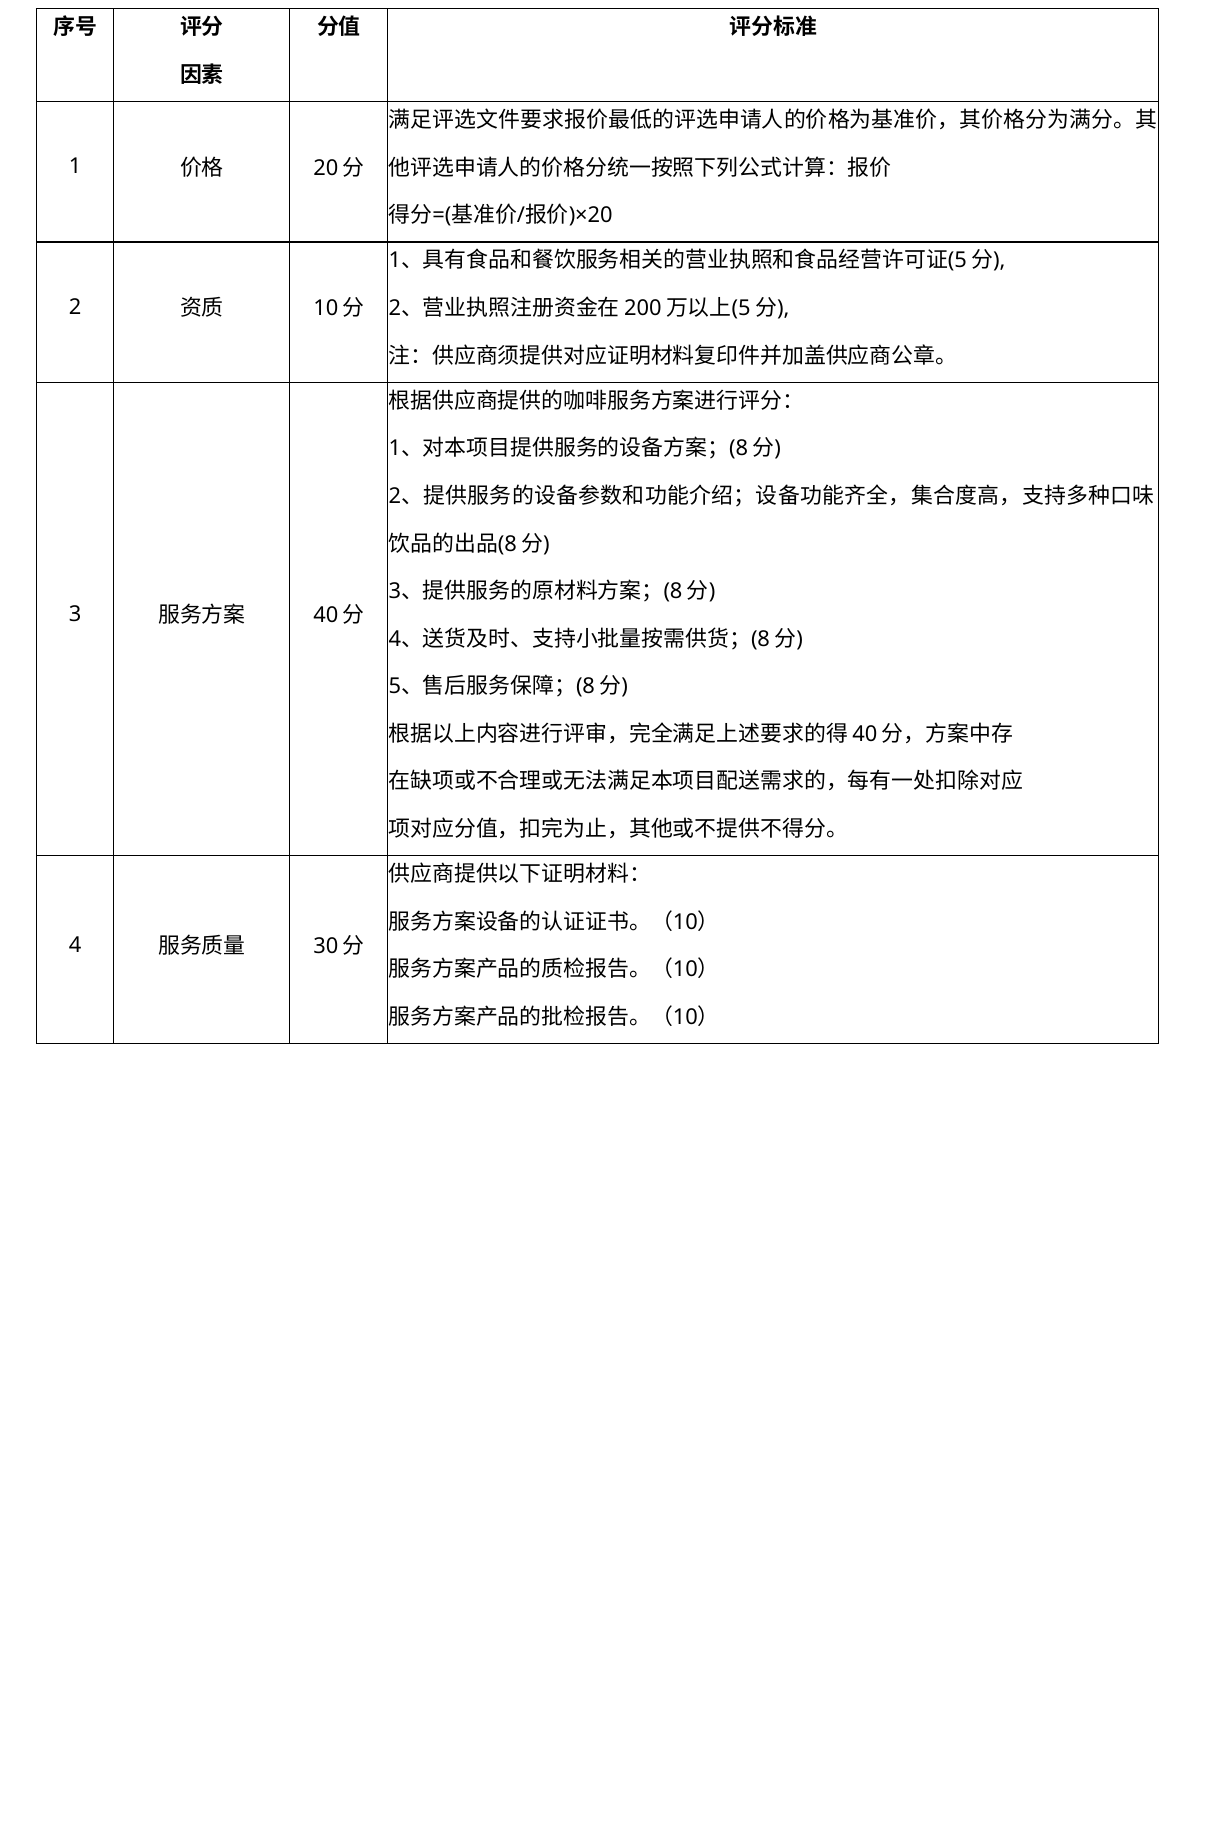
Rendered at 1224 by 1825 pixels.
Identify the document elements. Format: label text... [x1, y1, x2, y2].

table_cell 根据供应商提供的咖啡服务方案进行评分： 1、对本项目提供服务的设备方案；(8分) 2、提供服务的设备参数和功能介绍；设备功能齐全，集合度高，支持多种口味 饮品的出品(8分) 3、提供服务的原材料方案；(8分) 4、送货及时、支持小批量按需供货；(8分) 5、售后服务保障；(8分) 根据以上内容进行评审，完全满足上述要求的得40分，方案中存 在缺项或不合理或无法满足本项目配送需求的，每有一处扣除对应 项对应分值，扣完为止，其他或不提供不得分。 [388, 383, 1158, 855]
table_cell 3 [37, 383, 113, 855]
table_cell 1 [37, 102, 113, 241]
table_cell 价格 [114, 102, 289, 241]
table_cell 1、具有食品和餐饮服务相关的营业执照和食品经营许可证(5分), 2、营业执照注册资金在200万以上(5分), 注：供应商须提供对应证明材料复印件并加盖供应商公章。 [388, 243, 1158, 382]
table_cell 服务方案 [114, 383, 289, 855]
table_cell 2 [37, 243, 113, 382]
table_cell 资质 [114, 243, 289, 382]
table_cell 10分 [290, 243, 387, 382]
table_cell 20分 [290, 102, 387, 241]
table_cell 4 [37, 856, 113, 1043]
table_header 评分 因素 [114, 9, 289, 101]
table_cell 满足评选文件要求报价最低的评选申请人的价格为基准价，其价格分为满分。其他评选申请人的价格分统一按照下列公式计算：报价 得分=(基准价/报价)×20 [388, 102, 1158, 241]
table_cell 供应商提供以下证明材料： 服务方案设备的认证证书。（10） 服务方案产品的质检报告。（10） 服务方案产品的批检报告。（10） [388, 856, 1158, 1043]
table_header 评分标准 [388, 9, 1158, 101]
table_header 分值 [290, 9, 387, 101]
table_cell 40分 [290, 383, 387, 855]
table_header 序号 [37, 9, 113, 101]
table_cell 服务质量 [114, 856, 289, 1043]
table_cell 30分 [290, 856, 387, 1043]
